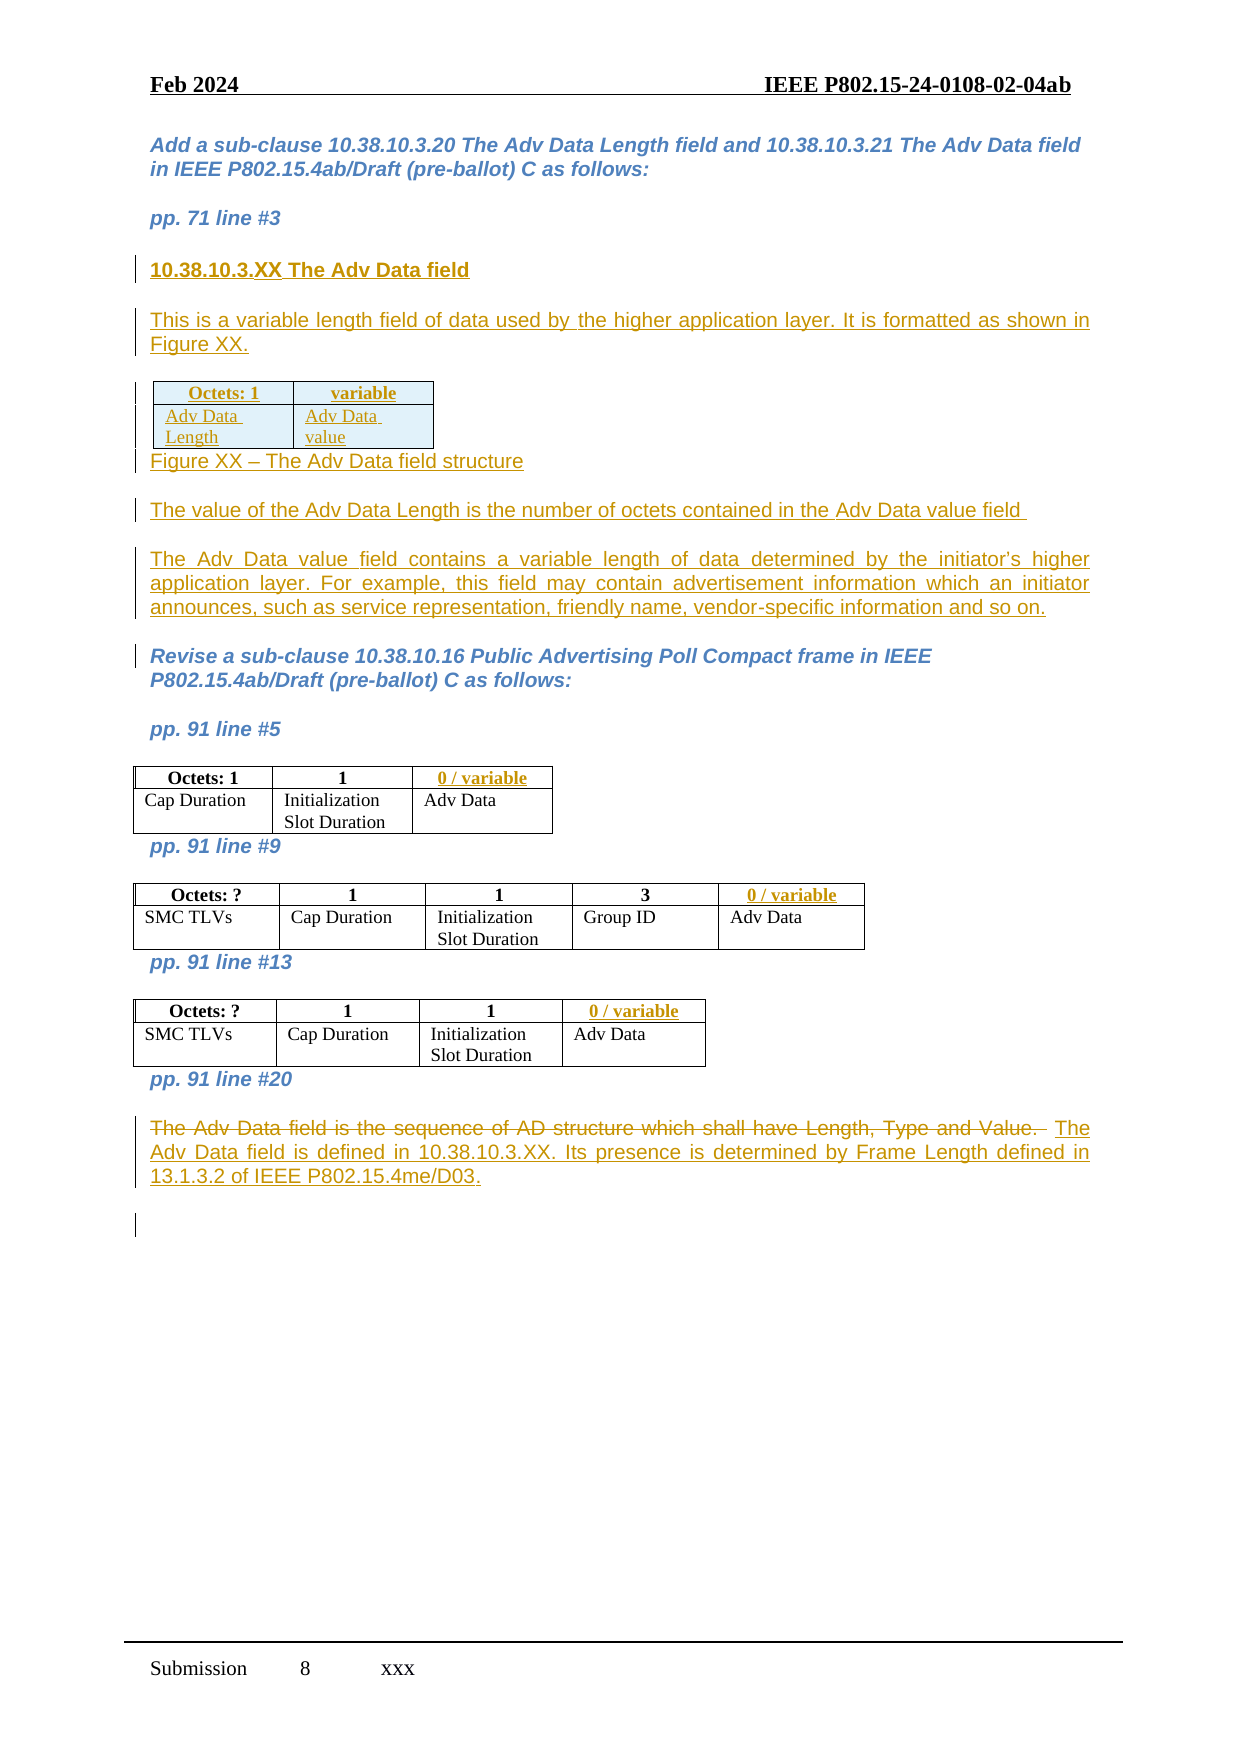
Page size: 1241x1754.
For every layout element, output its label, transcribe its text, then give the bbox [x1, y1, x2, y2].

table_header 1 [273, 767, 412, 788]
table_header 1 [277, 1000, 419, 1022]
table_header [413, 767, 552, 788]
table_header 1 [420, 1000, 562, 1022]
table_cell Initialization Slot Duration [273, 789, 412, 832]
table_cell Cap Duration [134, 789, 272, 832]
table_cell Group ID [573, 906, 718, 949]
table_cell Initialization Slot Duration [426, 906, 572, 949]
text Add a sub-clause 10.38.10.3.20 The Adv Data Length field and 10.38.10.3.21 The Adv Data field in IEEE P802.15.4ab/Draft (pre-ballot) C as follows: [150, 133, 1090, 181]
text pp. 91 line #20 [150, 1067, 1090, 1091]
table_header [563, 1000, 705, 1022]
table_header Octets: ? [136, 884, 279, 905]
table_cell Cap Duration [277, 1023, 419, 1066]
table_header 1 [280, 884, 425, 905]
table_cell Adv Data [413, 789, 552, 832]
table_cell Adv Data [719, 906, 864, 949]
table_header Octets: ? [136, 1000, 276, 1022]
table_header [719, 884, 864, 905]
table_header Octets: 1 [136, 767, 272, 788]
table_cell SMC TLVs [134, 1023, 276, 1066]
table_cell Cap Duration [280, 906, 425, 949]
text Revise a sub-clause 10.38.10.16 Public Advertising Poll Compact frame in IEEE P802.15.4ab/Draft (pre-ballot) C as follows: [150, 644, 1090, 692]
table_header 3 [573, 884, 718, 905]
text pp. 91 line #9 [150, 833, 1090, 857]
table_cell Initialization Slot Duration [420, 1023, 562, 1066]
table_header 1 [426, 884, 572, 905]
text pp. 71 line #3 [150, 206, 1090, 230]
table_cell SMC TLVs [134, 906, 279, 949]
table_cell Adv Data [563, 1023, 705, 1066]
text pp. 91 line #13 [150, 950, 1090, 974]
text pp. 91 line #5 [150, 717, 1090, 741]
